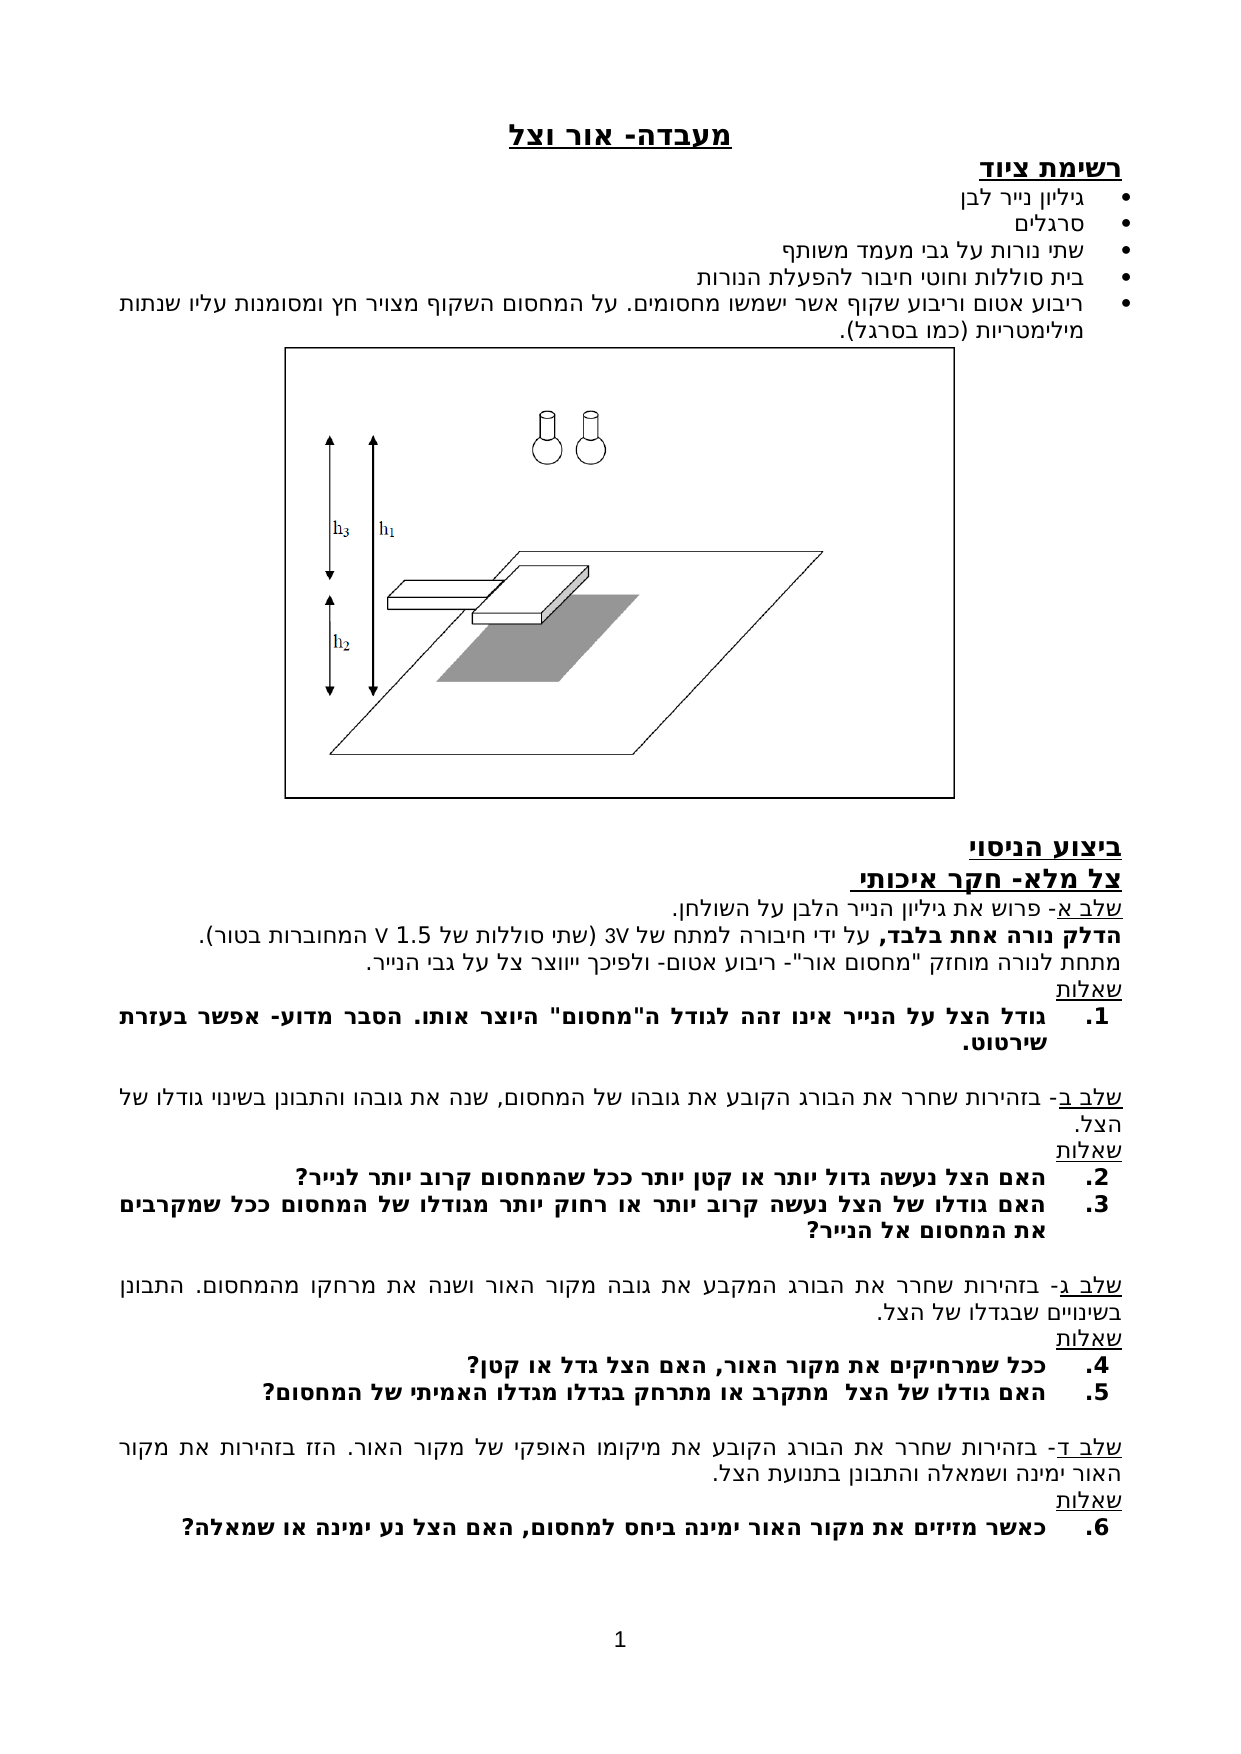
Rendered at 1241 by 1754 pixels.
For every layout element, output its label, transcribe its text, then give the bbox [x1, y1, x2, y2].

text מתחת לנורה מוחזק "מחסום אור"- ריבוע אטום- ולפיכך ייווצר צל על גבי הנייר. [118, 949, 1122, 976]
picture [276, 343, 964, 804]
list האם גודלו של הצל נעשה קרוב יותר או רחוק יותר מגודלו של המחסום ככל שמקרבים את המחסום אל הנייר? [118, 1191, 1084, 1244]
list בית סוללות וחוטי חיבור להפעלת הנורות [118, 264, 1122, 290]
list גודל הצל על הנייר אינו זהה לגודל ה"מחסום" היוצר אותו. הסבר מדוע- אפשר בעזרת שירטוט. [118, 1003, 1084, 1056]
text שאלות [118, 1487, 1122, 1514]
list ככל שמרחיקים את מקור האור, האם הצל גדל או קטן? [118, 1352, 1084, 1379]
text ביצוע הניסוי [118, 832, 1122, 863]
text שאלות [118, 976, 1122, 1003]
text שלב ג- בזהירות שחרר את הבורג המקבע את גובה מקור האור ושנה את מרחקו מהמחסום. התבונן בשינויים שבגדלו של הצל. [118, 1272, 1122, 1326]
text צל מלא- חקר איכותי [118, 863, 1122, 895]
text שאלות [118, 1138, 1122, 1164]
text הדלק נורה אחת בלבד, על ידי חיבורה למתח של 3V (שתי סוללות של 1.5 V המחוברות בטור). [118, 922, 1122, 949]
list האם גודלו של הצל מתקרב או מתרחק בגדלו מגדלו האמיתי של המחסום? [118, 1379, 1084, 1406]
text שלב א- פרוש את גיליון הנייר הלבן על השולחן. [118, 895, 1122, 922]
list גיליון נייר לבן [118, 184, 1122, 210]
list כאשר מזיזים את מקור האור ימינה ביחס למחסום, האם הצל נע ימינה או שמאלה? [118, 1514, 1084, 1540]
text מעבדה- אור וצל [118, 118, 1122, 152]
text רשימת ציוד [118, 152, 1122, 184]
text שאלות [118, 1326, 1122, 1352]
list סרגלים [118, 210, 1122, 237]
list שתי נורות על גבי מעמד משותף [118, 237, 1122, 264]
list האם הצל נעשה גדול יותר או קטן יותר ככל שהמחסום קרוב יותר לנייר? [118, 1164, 1084, 1191]
text שלב ב- בזהירות שחרר את הבורג הקובע את גובהו של המחסום, שנה את גובהו והתבונן בשינוי גודלו של הצל. [118, 1084, 1122, 1138]
list ריבוע אטום וריבוע שקוף אשר ישמשו מחסומים. על המחסום השקוף מצויר חץ ומסומנות עליו שנתות מילימטריות (כמו בסרגל). [118, 290, 1122, 344]
text שלב ד- בזהירות שחרר את הבורג הקובע את מיקומו האופקי של מקור האור. הזז בזהירות את מקור האור ימינה ושמאלה והתבונן בתנועת הצל. [118, 1434, 1122, 1487]
